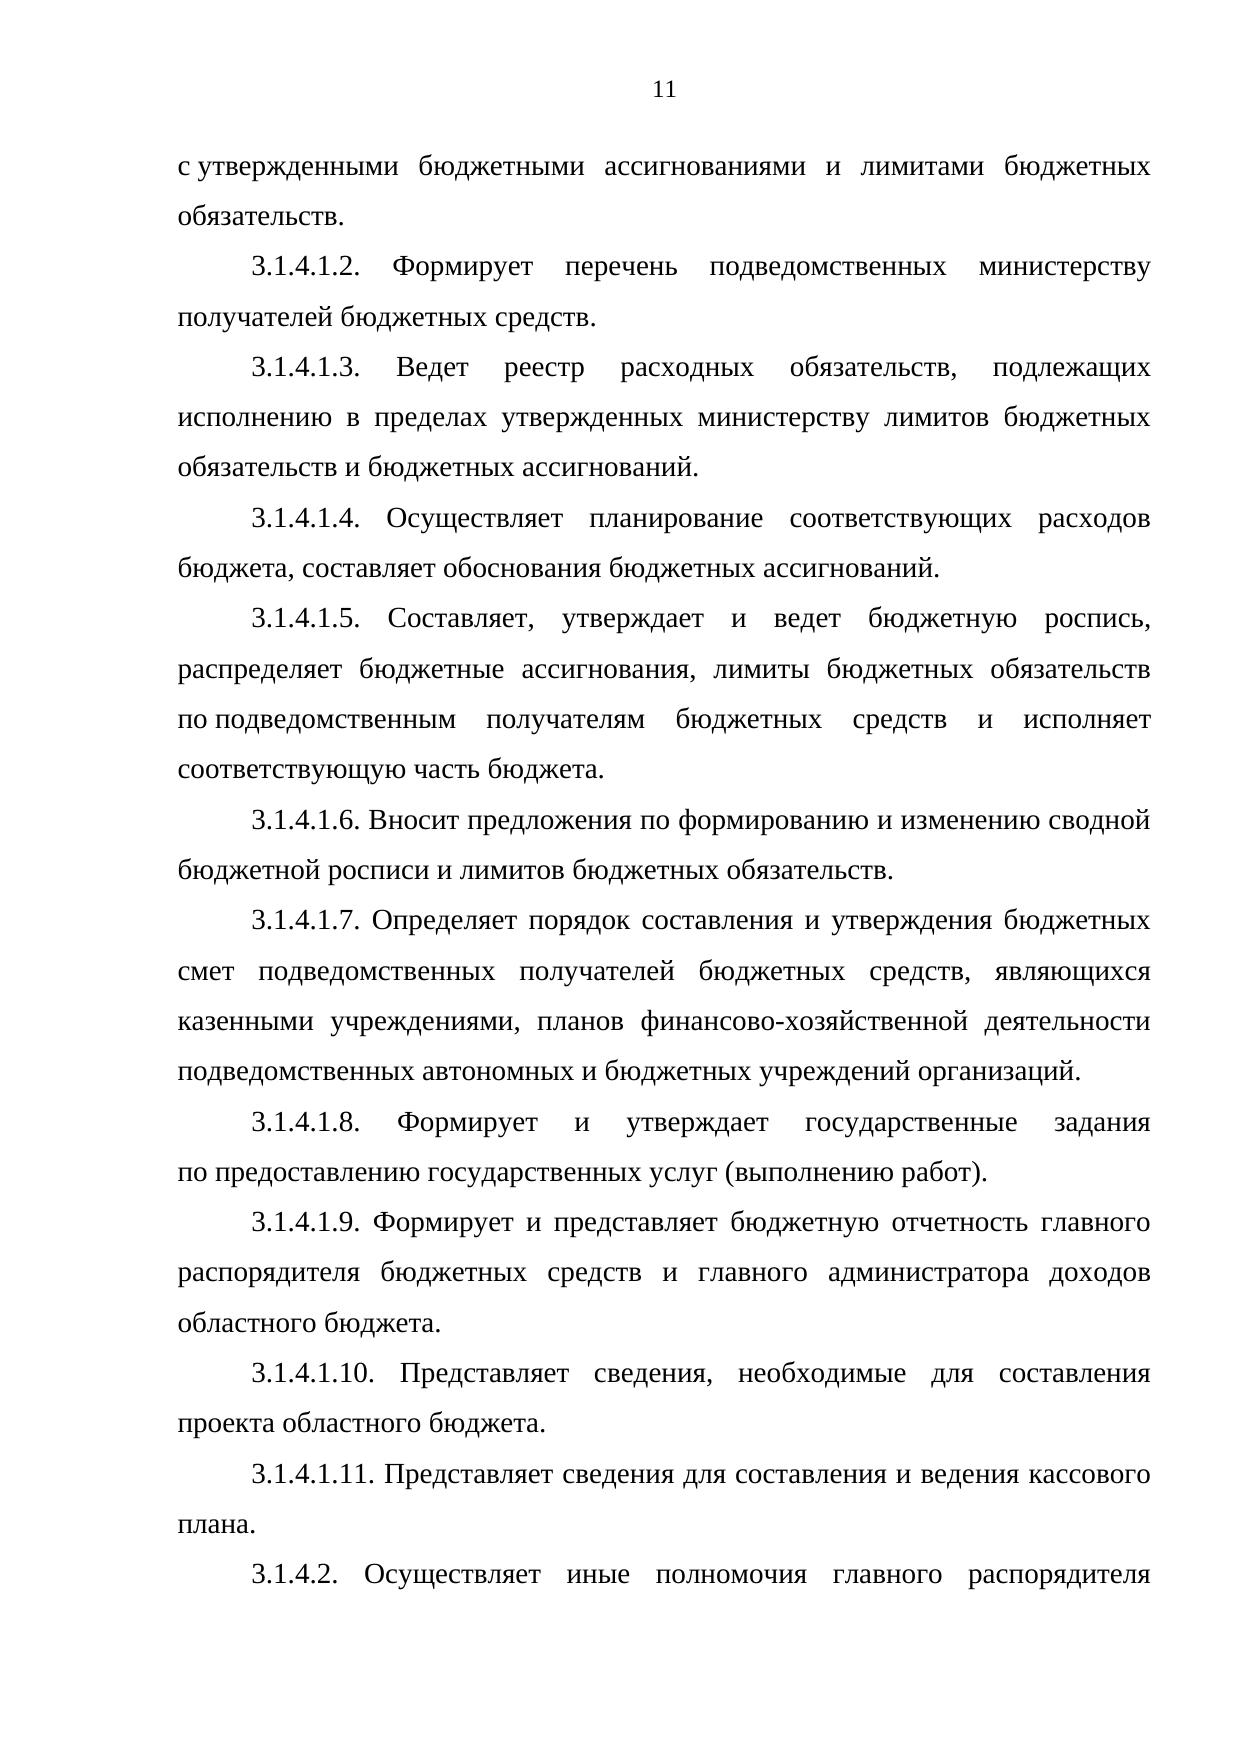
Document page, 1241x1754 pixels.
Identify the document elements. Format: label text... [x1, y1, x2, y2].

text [177, 148, 1152, 232]
text 3.1.4.1.2. Формирует перечень подведомственных министерству получателей бюджетных средств. [177, 248, 1152, 332]
text 3.1.4.1.7. Определяет порядок составления и утверждения бюджетных смет подведомственных получателей бюджетных средств, являющихся казенными учреждениями, планов финансово-хозяйственной деятельности подведомственных автономных и бюджетных учреждений организаций. [177, 902, 1152, 1087]
text 3.1.4.1.11. Представляет сведения для составления и ведения кассового плана. [177, 1456, 1152, 1540]
text 3.1.4.1.5. Составляет, утверждает и ведет бюджетную роспись, распределяет бюджетные ассигнования, лимиты бюджетных обязательств по подведомственным получателям бюджетных средств и исполняет соответствующую часть бюджета. [177, 601, 1152, 785]
text 3.1.4.1.4. Осуществляет планирование соответствующих расходов бюджета, составляет обоснования бюджетных ассигнований. [177, 500, 1152, 584]
text 3.1.4.1.8. Формирует и утверждает государственные задания по предоставлению государственных услуг (выполнению работ). [177, 1104, 1152, 1187]
text 3.1.4.1.3. Ведет реестр расходных обязательств, подлежащих исполнению в пределах утвержденных министерству лимитов бюджетных обязательств и бюджетных ассигнований. [177, 349, 1152, 483]
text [177, 1556, 1152, 1590]
text 3.1.4.1.10. Представляет сведения, необходимые для составления проекта областного бюджета. [177, 1355, 1152, 1439]
text 3.1.4.1.6. Вносит предложения по формированию и изменению сводной бюджетной росписи и лимитов бюджетных обязательств. [177, 802, 1152, 886]
text 3.1.4.1.9. Формирует и представляет бюджетную отчетность главного распорядителя бюджетных средств и главного администратора доходов областного бюджета. [177, 1204, 1152, 1338]
